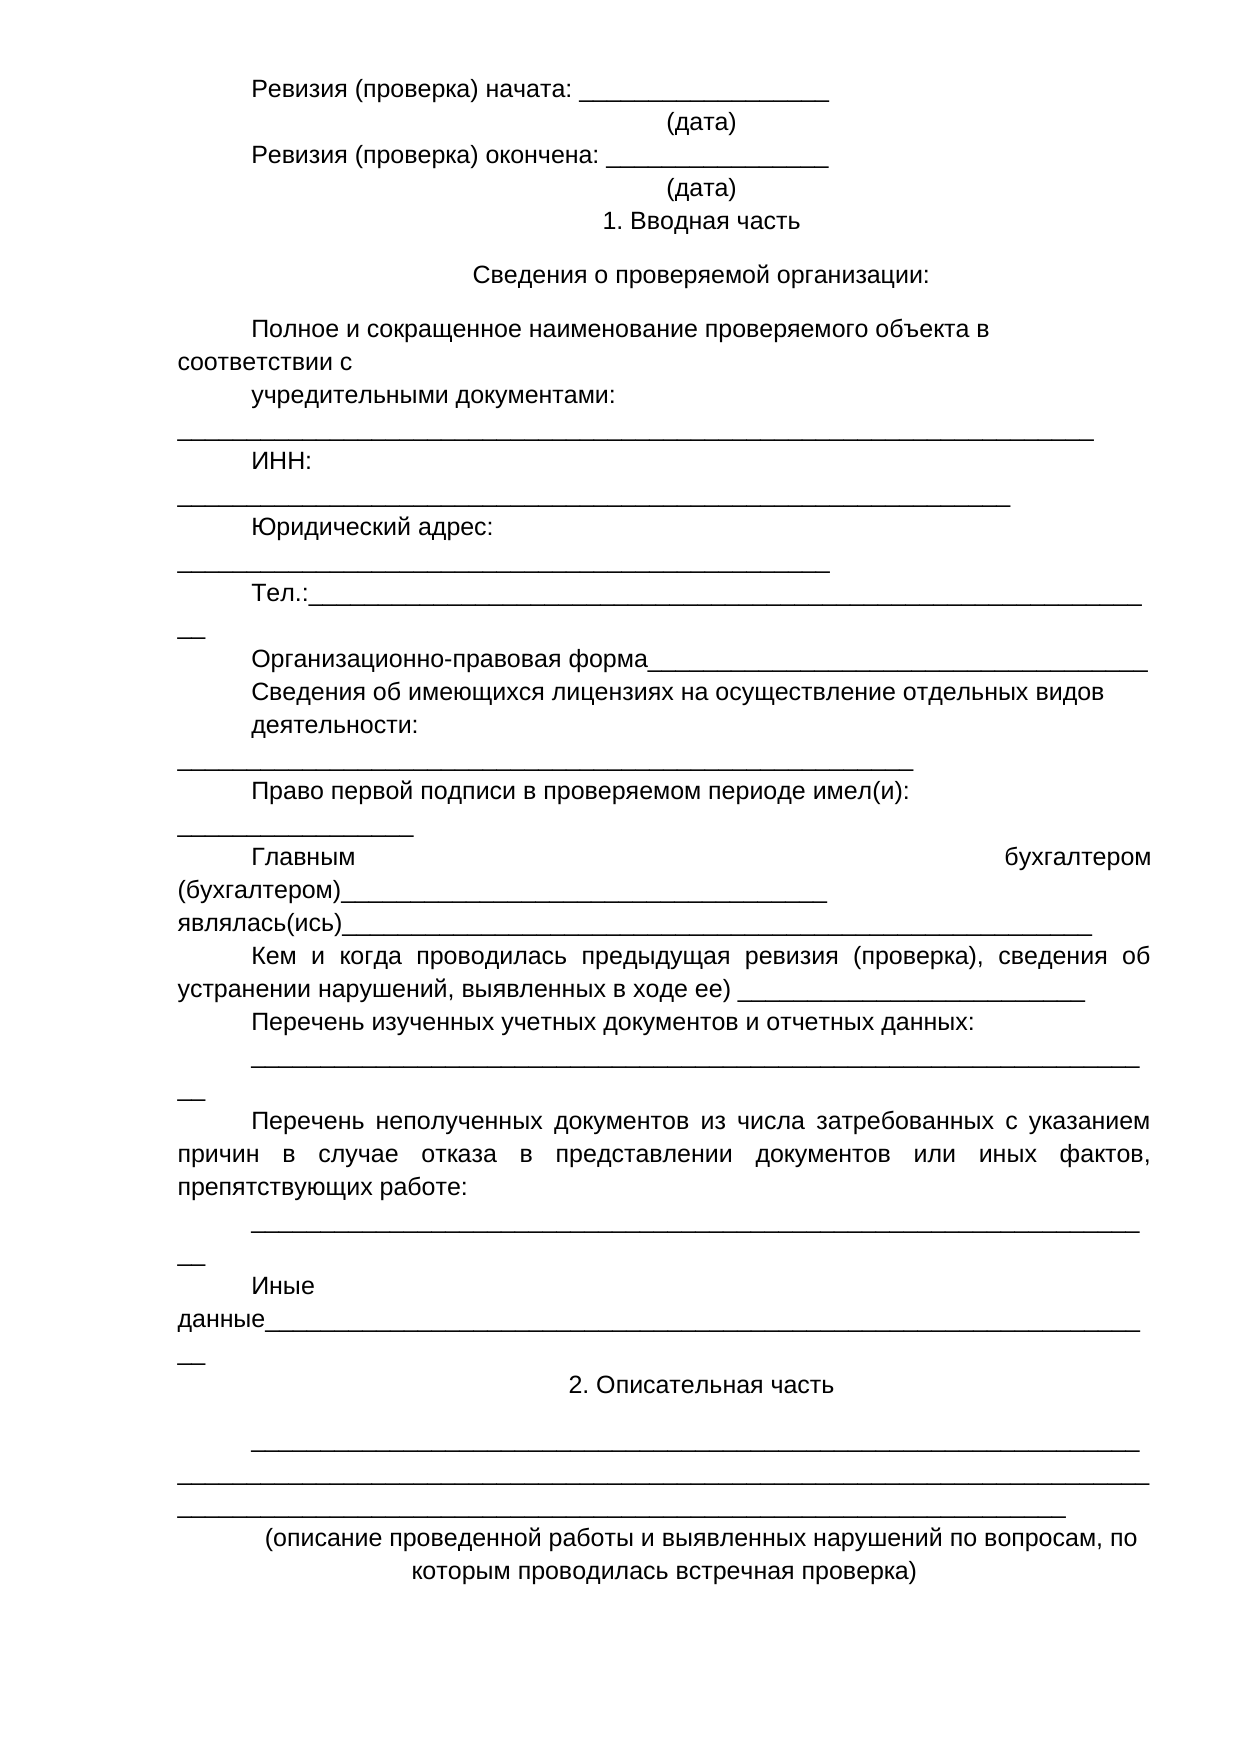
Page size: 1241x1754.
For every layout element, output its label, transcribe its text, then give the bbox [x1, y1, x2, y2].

text деятельности: _____________________________________________________ [177, 710, 1152, 772]
text Перечень изученных учетных документов и отчетных данных: [177, 1007, 1152, 1036]
text Перечень неполученных документов из числа затребованных с указанием причин в случае отказа в представлении документов или иных фактов, препятствующих работе: [177, 1106, 1152, 1201]
text ______________________________________________________________________________________________________________________________________________________________________________________________________ [177, 1424, 1152, 1519]
text Сведения о проверяемой организации: [177, 260, 1152, 288]
text (дата) [177, 107, 1152, 136]
text Ревизия (проверка) начата: __________________ [177, 74, 1152, 103]
text 2. Описательная часть [177, 1370, 1152, 1399]
text Иные данные_________________________________________________________________ [177, 1271, 1152, 1366]
text Тел.:______________________________________________________________ [177, 578, 1152, 639]
text __________________________________________________________________ [177, 1040, 1152, 1102]
text Кем и когда проводилась предыдущая ревизия (проверка), сведения об устранении нарушений, выявленных в ходе ее) _________________________ [177, 941, 1152, 1003]
text (дата) [177, 173, 1152, 202]
text ИНН: ____________________________________________________________ [177, 446, 1152, 507]
text Главным бухгалтером (бухгалтером)___________________________________ являлась(ись)______________________________________________________ [177, 842, 1152, 937]
text Юридический адрес: _______________________________________________ [177, 512, 1152, 573]
text Ревизия (проверка) окончена: ________________ [177, 140, 1152, 169]
text Сведения об имеющихся лицензиях на осуществление отдельных видов [177, 677, 1152, 706]
text Полное и сокращенное наименование проверяемого объекта в соответствии с [177, 314, 1152, 375]
text Право первой подписи в проверяемом периоде имел(и): _________________ [177, 776, 1152, 838]
text Организационно-правовая форма____________________________________ [177, 644, 1152, 673]
text __________________________________________________________________ [177, 1205, 1152, 1267]
text 1. Вводная часть [177, 206, 1152, 235]
text (описание проведенной работы и выявленных нарушений по вопросам, по которым проводилась встречная проверка) [177, 1523, 1152, 1585]
text учредительными документами: __________________________________________________________________ [177, 380, 1152, 441]
